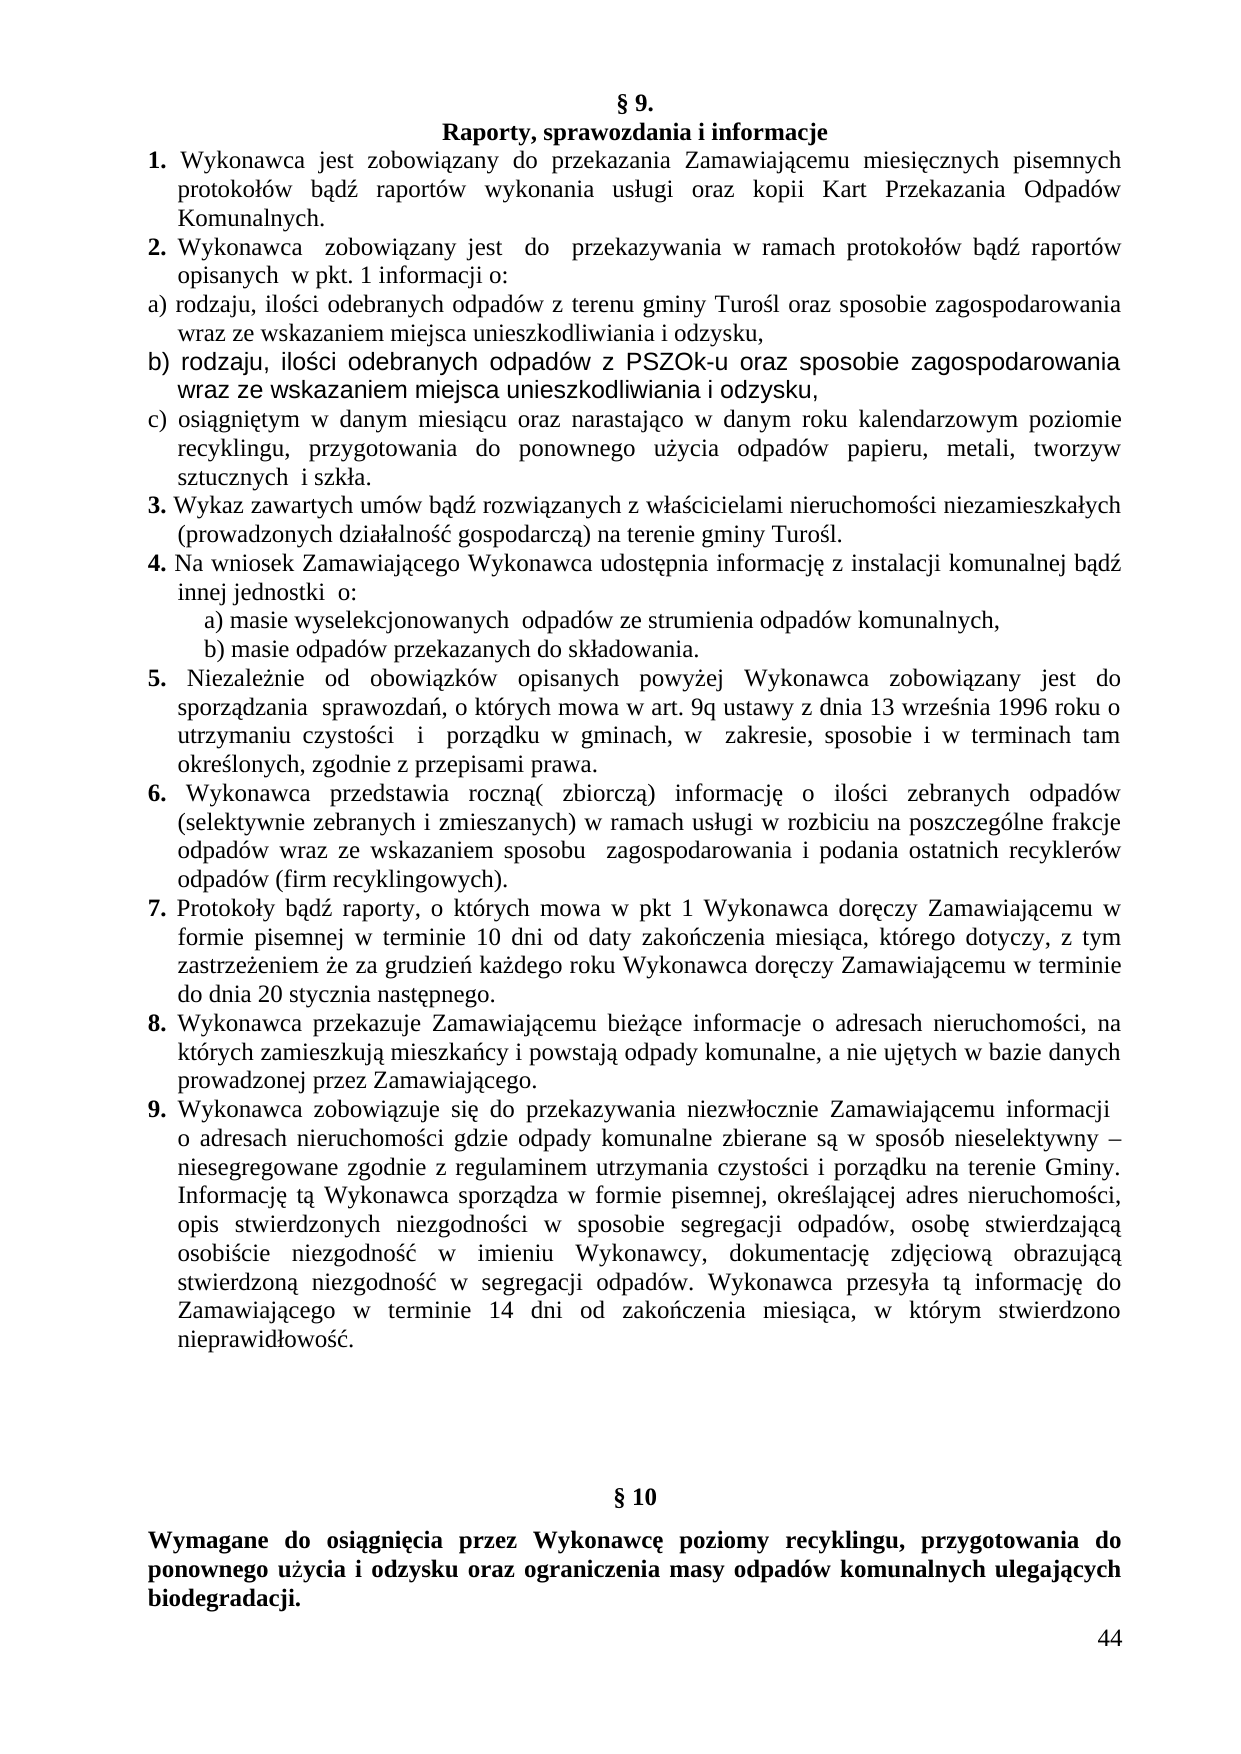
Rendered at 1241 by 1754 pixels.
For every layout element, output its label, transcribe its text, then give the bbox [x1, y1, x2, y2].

text 3. Wykaz zawartych umów bądź rozwiązanych z właścicielami nieruchomości niezamieszkałych (prowadzonych działalność gospodarczą) na terenie gminy Turośl. [148, 490, 1122, 548]
text 8. Wykonawca przekazuje Zamawiającemu bieżące informacje o adresach nieruchomości, na których zamieszkują mieszkańcy i powstają odpady komunalne, a nie ujętych w bazie danych prowadzonej przez Zamawiającego. [148, 1008, 1122, 1094]
text § 9. [148, 88, 1122, 117]
text b) masie odpadów przekazanych do składowania. [148, 634, 1122, 663]
text 2. Wykonawca zobowiązany jest do przekazywania w ramach protokołów bądź raportów opisanych w pkt. 1 informacji o: [148, 232, 1122, 289]
text c) osiągniętym w danym miesiącu oraz narastająco w danym roku kalendarzowym poziomie recyklingu, przygotowania do ponownego użycia odpadów papieru, metali, tworzyw sztucznych i szkła. [148, 404, 1122, 490]
text Wymagane do osiągnięcia przez Wykonawcę poziomy recyklingu, przygotowania do ponownego użycia i odzysku oraz ograniczenia masy odpadów komunalnych ulegających biodegradacji. [148, 1525, 1122, 1612]
text Raporty, sprawozdania i informacje [148, 117, 1122, 145]
text 6. Wykonawca przedstawia roczną( zbiorczą) informację o ilości zebranych odpadów (selektywnie zebranych i zmieszanych) w ramach usługi w rozbiciu na poszczególne frakcje odpadów wraz ze wskazaniem sposobu zagospodarowania i podania ostatnich recyklerów odpadów (firm recyklingowych). [148, 778, 1122, 893]
text 5. Niezależnie od obowiązków opisanych powyżej Wykonawca zobowiązany jest do sporządzania sprawozdań, o których mowa w art. 9q ustawy z dnia 13 września 1996 roku o utrzymaniu czystości i porządku w gminach, w zakresie, sposobie i w terminach tam określonych, zgodnie z przepisami prawa. [148, 663, 1122, 778]
text b) rodzaju, ilości odebranych odpadów z PSZOk-u oraz sposobie zagospodarowania wraz ze wskazaniem miejsca unieszkodliwiania i odzysku, [148, 347, 1122, 404]
text 1. Wykonawca jest zobowiązany do przekazania Zamawiającemu miesięcznych pisemnych protokołów bądź raportów wykonania usługi oraz kopii Kart Przekazania Odpadów Komunalnych. [148, 145, 1122, 232]
text 4. Na wniosek Zamawiającego Wykonawca udostępnia informację z instalacji komunalnej bądź innej jednostki o: [148, 548, 1122, 605]
text § 10 [148, 1482, 1122, 1511]
text 7. Protokoły bądź raporty, o których mowa w pkt 1 Wykonawca doręczy Zamawiającemu w formie pisemnej w terminie 10 dni od daty zakończenia miesiąca, którego dotyczy, z tym zastrzeżeniem że za grudzień każdego roku Wykonawca doręczy Zamawiającemu w terminie do dnia 20 stycznia następnego. [148, 893, 1122, 1008]
text a) masie wyselekcjonowanych odpadów ze strumienia odpadów komunalnych, [148, 605, 1122, 634]
text 9. Wykonawca zobowiązuje się do przekazywania niezwłocznie Zamawiającemu informacji o adresach nieruchomości gdzie odpady komunalne zbierane są w sposób nieselektywny – niesegregowane zgodnie z regulaminem utrzymania czystości i porządku na terenie Gminy. Informację tą Wykonawca sporządza w formie pisemnej, określającej adres nieruchomości, opis stwierdzonych niezgodności w sposobie segregacji odpadów, osobę stwierdzającą osobiście niezgodność w imieniu Wykonawcy, dokumentację zdjęciową obrazującą stwierdzoną niezgodność w segregacji odpadów. Wykonawca przesyła tą informację do Zamawiającego w terminie 14 dni od zakończenia miesiąca, w którym stwierdzono nieprawidłowość. [148, 1094, 1122, 1353]
text a) rodzaju, ilości odebranych odpadów z terenu gminy Turośl oraz sposobie zagospodarowania wraz ze wskazaniem miejsca unieszkodliwiania i odzysku, [148, 289, 1122, 347]
